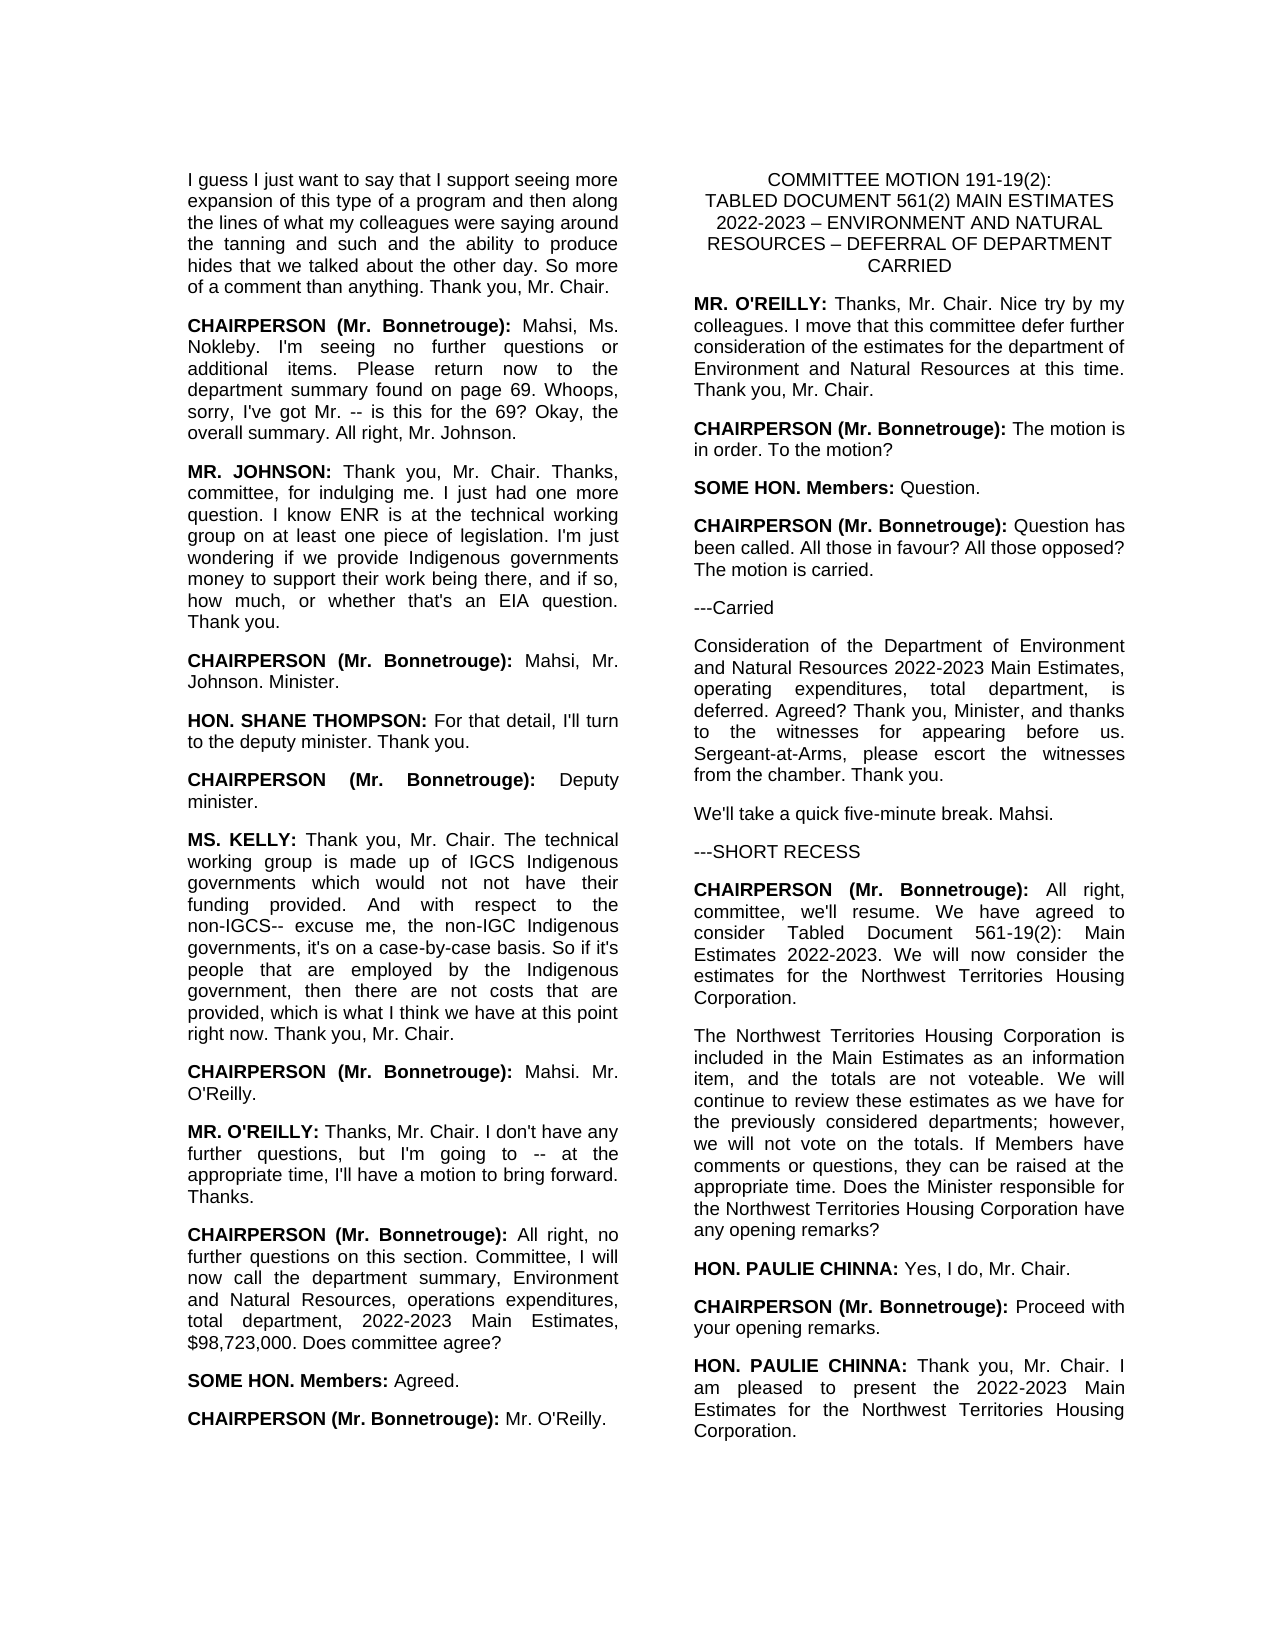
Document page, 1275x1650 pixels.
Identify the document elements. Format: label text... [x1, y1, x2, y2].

text MR. O'REILLY: Thanks, Mr. Chair. Nice try by my colleagues. I move that this committee defer further consideration of the estimates for the department of Environment and Natural Resources at this time. Thank you, Mr. Chair. [694, 293, 1125, 401]
text MR. O'REILLY: Thanks, Mr. Chair. I don't have any further questions, but I'm going to -- at the appropriate time, I'll have a motion to bring forward. Thanks. [187, 1121, 619, 1207]
text CHAIRPERSON (Mr. Bonnetrouge): Deputy minister. [187, 769, 619, 812]
text HON. PAULIE CHINNA: Yes, I do, Mr. Chair. [694, 1257, 1125, 1279]
text CHAIRPERSON (Mr. Bonnetrouge): All right, committee, we'll resume. We have agreed to consider Tabled Document 561-19(2): Main Estimates 2022-2023. We will now consider the estimates for the Northwest Territories Housing Corporation. [694, 879, 1125, 1008]
text CHAIRPERSON (Mr. Bonnetrouge): Mahsi, Ms. Nokleby. I'm seeing no further questions or additional items. Please return now to the department summary found on page 69. Whoops, sorry, I've got Mr. -- is this for the 69? Okay, the overall summary. All right, Mr. Johnson. [187, 314, 619, 444]
text ---SHORT RECESS [694, 841, 1125, 862]
text MR. JOHNSON: Thank you, Mr. Chair. Thanks, committee, for indulging me. I just had one more question. I know ENR is at the technical working group on at least one piece of legislation. I'm just wondering if we provide Indigenous governments money to support their work being there, and if so, how much, or whether that's an EIA question. Thank you. [187, 460, 619, 633]
text HON. PAULIE CHINNA: Thank you, Mr. Chair. I am pleased to present the 2022-2023 Main Estimates for the Northwest Territories Housing Corporation. [694, 1355, 1125, 1442]
text CHAIRPERSON (Mr. Bonnetrouge): Mahsi, Mr. Johnson. Minister. [187, 649, 619, 693]
text SOME HON. Members: Agreed. [187, 1370, 619, 1392]
text CHAIRPERSON (Mr. Bonnetrouge): Mahsi. Mr. O'Reilly. [187, 1061, 619, 1104]
text The Northwest Territories Housing Corporation is included in the Main Estimates as an information item, and the totals are not voteable. We will continue to review these estimates as we have for the previously considered departments; however, we will not vote on the totals. If Members have comments or questions, they can be raised at the appropriate time. Does the Minister responsible for the Northwest Territories Housing Corporation have any opening remarks? [694, 1025, 1125, 1241]
text ---Carried [694, 597, 1125, 618]
text CHAIRPERSON (Mr. Bonnetrouge): Mr. O'Reilly. [187, 1408, 619, 1430]
text CHAIRPERSON (Mr. Bonnetrouge): All right, no further questions on this section. Committee, I will now call the department summary, Environment and Natural Resources, operations expenditures, total department, 2022-2023 Main Estimates, $98,723,000. Does committee agree? [187, 1224, 619, 1353]
text CHAIRPERSON (Mr. Bonnetrouge): Proceed with your opening remarks. [694, 1296, 1125, 1339]
text MS. KELLY: Thank you, Mr. Chair. The technical working group is made up of IGCS Indigenous governments which would not not have their funding provided. And with respect to the non-IGCS-- excuse me, the non-IGC Indigenous governments, it's on a case-by-case basis. So if it's people that are employed by the Indigenous government, then there are not costs that are provided, which is what I think we have at this point right now. Thank you, Mr. Chair. [187, 829, 619, 1044]
subtitle Committee Motion 191-19(2): Tabled Document 561(2) Main Estimates 2022-2023 – Environment and Natural Resources – Deferral of Department Carried [694, 168, 1125, 276]
text SOME HON. Members: Question. [694, 477, 1125, 499]
text We'll take a quick five-minute break. Mahsi. [694, 802, 1125, 824]
text HON. SHANE THOMPSON: For that detail, I'll turn to the deputy minister. Thank you. [187, 709, 619, 752]
text Consideration of the Department of Environment and Natural Resources 2022-2023 Main Estimates, operating expenditures, total department, is deferred. Agreed? Thank you, Minister, and thanks to the witnesses for appearing before us. Sergeant-at-Arms, please escort the witnesses from the chamber. Thank you. [694, 635, 1125, 786]
text CHAIRPERSON (Mr. Bonnetrouge): The motion is in order. To the motion? [694, 417, 1125, 460]
text CHAIRPERSON (Mr. Bonnetrouge): Question has been called. All those in favour? All those opposed? The motion is carried. [694, 515, 1125, 580]
